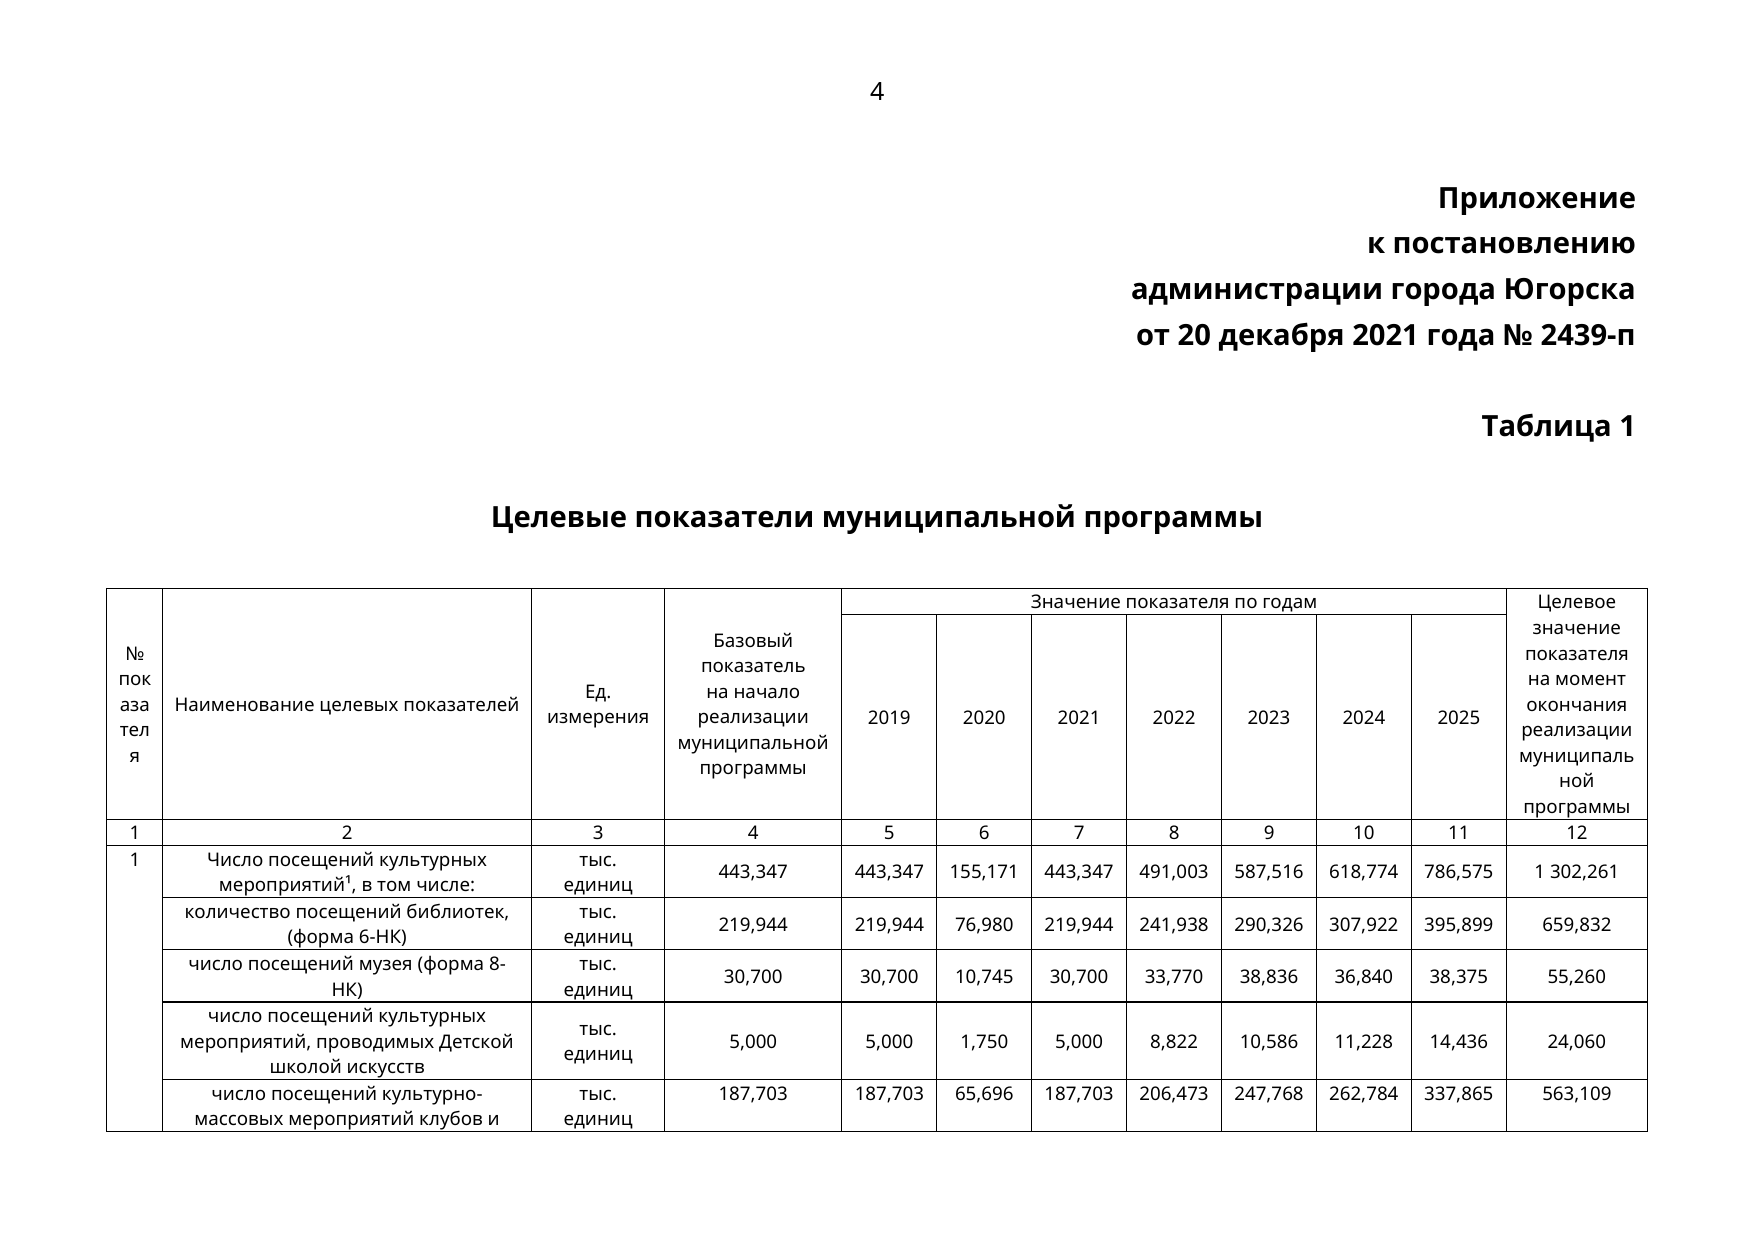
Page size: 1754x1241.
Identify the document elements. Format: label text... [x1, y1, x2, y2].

table_cell 30,700 [1032, 950, 1126, 1001]
table_cell 8,822 [1127, 1003, 1221, 1079]
table_header Значение показателя по годам [842, 589, 1506, 614]
table_cell 187,703 [842, 1080, 936, 1131]
table_cell 618,774 [1317, 846, 1411, 897]
table_cell 9 [1222, 820, 1316, 845]
table_cell 247,768 [1222, 1080, 1316, 1131]
table_cell 206,473 [1127, 1080, 1221, 1131]
table_cell 4 [665, 820, 841, 845]
text к постановлению [118, 223, 1636, 262]
table_cell тыс. единиц [532, 1003, 664, 1079]
table_cell 443,347 [1032, 846, 1126, 897]
table_cell тыс. единиц [532, 846, 664, 897]
text Приложение [118, 177, 1636, 217]
table_cell 187,703 [665, 1080, 841, 1131]
table_cell 491,003 [1127, 846, 1221, 897]
table_cell число посещений культурно-массовых мероприятий клубов и домов культуры (форма 7-НК), в том числе: [163, 1080, 531, 1131]
table_cell 5,000 [842, 1003, 936, 1079]
table_cell 38,836 [1222, 950, 1316, 1001]
table_cell число посещений культурных мероприятий, проводимых Детской школой искусств [163, 1003, 531, 1079]
table_cell 2 [163, 820, 531, 845]
table_cell 3 [532, 820, 664, 845]
table_cell 10,745 [937, 950, 1031, 1001]
table_cell 2021 [1032, 615, 1126, 818]
table_cell 1 [107, 846, 162, 1131]
table_cell 5,000 [1032, 1003, 1126, 1079]
table_cell 659,832 [1507, 898, 1647, 949]
table_cell 5,000 [665, 1003, 841, 1079]
table_cell 30,700 [665, 950, 841, 1001]
table_cell число посещений музея (форма 8-НК) [163, 950, 531, 1001]
table_cell 290,326 [1222, 898, 1316, 949]
table_cell 187,703 [1032, 1080, 1126, 1131]
table_cell 2022 [1127, 615, 1221, 818]
table_cell 1 [107, 820, 162, 845]
table_header Базовый показатель на начало реализации муниципальной программы [665, 589, 841, 818]
table_cell 241,938 [1127, 898, 1221, 949]
table_cell 786,575 [1412, 846, 1506, 897]
table_cell 11,228 [1317, 1003, 1411, 1079]
table_header Целевое значение показателя на момент окончания реализации муниципальной программы [1507, 589, 1647, 818]
table_cell 14,436 [1412, 1003, 1506, 1079]
table_cell 30,700 [842, 950, 936, 1001]
table_cell 395,899 [1412, 898, 1506, 949]
table_cell 2019 [842, 615, 936, 818]
table_cell 7 [1032, 820, 1126, 845]
table_cell 443,347 [665, 846, 841, 897]
table_cell 33,770 [1127, 950, 1221, 1001]
table_cell 2025 [1412, 615, 1506, 818]
table_cell 219,944 [1032, 898, 1126, 949]
text Таблица 1 [118, 405, 1636, 445]
table_cell 10,586 [1222, 1003, 1316, 1079]
table_cell 219,944 [665, 898, 841, 949]
table_cell 2024 [1317, 615, 1411, 818]
table_cell 262,784 [1317, 1080, 1411, 1131]
table_cell 8 [1127, 820, 1221, 845]
table_cell 55,260 [1507, 950, 1647, 1001]
table_cell 12 [1507, 820, 1647, 845]
table_cell 5 [842, 820, 936, 845]
table_header № показателя [107, 589, 162, 818]
text от 20 декабря 2021 года № 2439-п [118, 314, 1636, 354]
table_cell 76,980 [937, 898, 1031, 949]
text Целевые показатели муниципальной программы [118, 497, 1636, 536]
table_cell количество посещений библиотек, (форма 6-НК) [163, 898, 531, 949]
table_cell 24,060 [1507, 1003, 1647, 1079]
table_cell 443,347 [842, 846, 936, 897]
table_cell 1,750 [937, 1003, 1031, 1079]
table_cell 2020 [937, 615, 1031, 818]
table_cell тыс. единиц [532, 950, 664, 1001]
table_header Ед. измерения [532, 589, 664, 818]
table_cell тыс. единиц [532, 1080, 664, 1131]
table_cell 65,696 [937, 1080, 1031, 1131]
table_cell 219,944 [842, 898, 936, 949]
table_cell 10 [1317, 820, 1411, 845]
table_cell 337,865 [1412, 1080, 1506, 1131]
table_cell Число посещений культурных мероприятий¹, в том числе: [163, 846, 531, 897]
table_cell тыс. единиц [532, 898, 664, 949]
table_cell 587,516 [1222, 846, 1316, 897]
table_cell 155,171 [937, 846, 1031, 897]
table_cell 11 [1412, 820, 1506, 845]
table_header Наименование целевых показателей [163, 589, 531, 818]
table_cell 36,840 [1317, 950, 1411, 1001]
table_cell 1 302,261 [1507, 846, 1647, 897]
text администрации города Югорска [118, 268, 1636, 308]
table_cell 6 [937, 820, 1031, 845]
table_cell 307,922 [1317, 898, 1411, 949]
table_cell 38,375 [1412, 950, 1506, 1001]
table_cell 2023 [1222, 615, 1316, 818]
table_cell 563,109 [1507, 1080, 1647, 1131]
